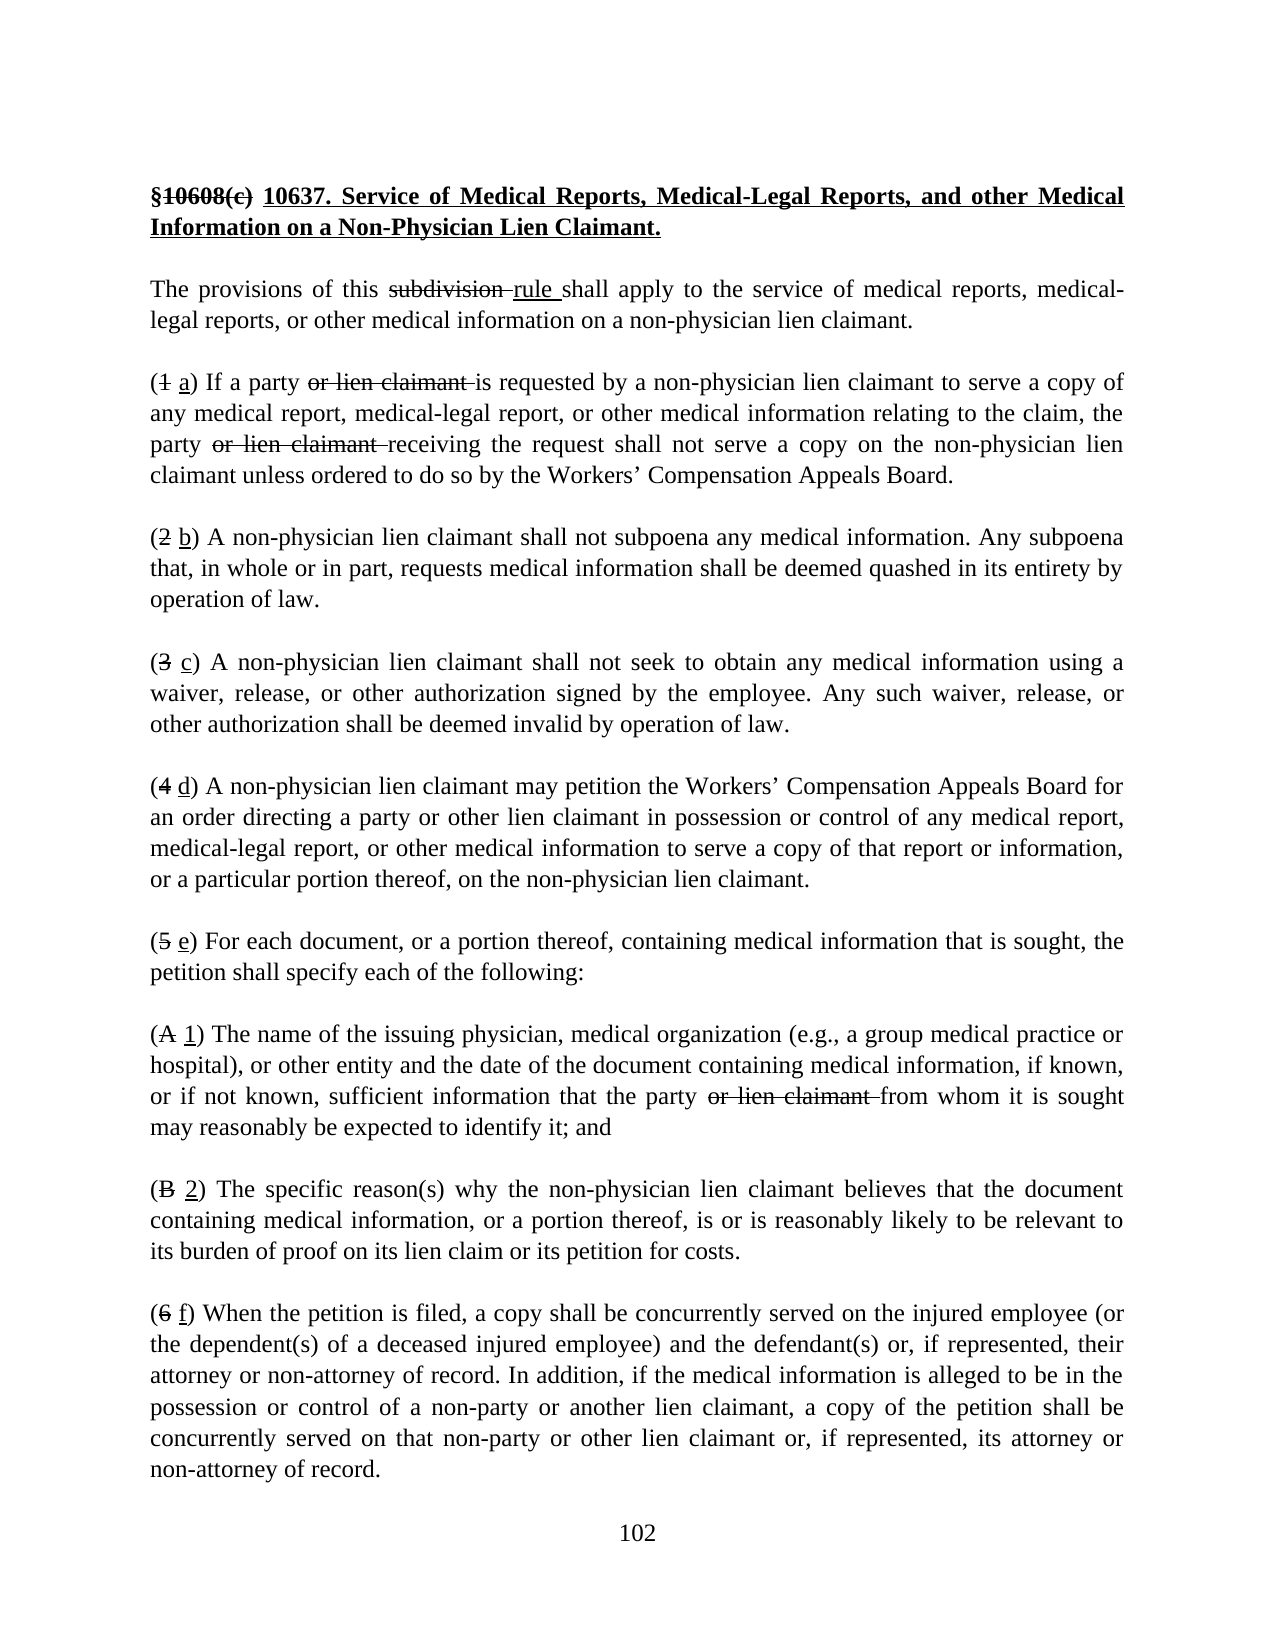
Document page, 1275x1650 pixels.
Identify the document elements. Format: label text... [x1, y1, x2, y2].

text (5 e) For each document, or a portion thereof, containing medical information that is sought, the petition shall specify each of the following: [150, 926, 1125, 986]
text The provisions of this subdivision rule shall apply to the service of medical reports, medical-legal reports, or other medical information on a non-physician lien claimant. [150, 274, 1125, 334]
text (1 a) If a party or lien claimant is requested by a non-physician lien claimant to serve a copy of any medical report, medical-legal report, or other medical information relating to the claim, the party or lien claimant receiving the request shall not serve a copy on the non-physician lien claimant unless ordered to do so by the Workers’ Compensation Appeals Board. [150, 367, 1125, 489]
text (4 d) A non-physician lien claimant may petition the Workers’ Compensation Appeals Board for an order directing a party or other lien claimant in possession or control of any medical report, medical-legal report, or other medical information to serve a copy of that report or information, or a particular portion thereof, on the non-physician lien claimant. [150, 771, 1125, 893]
text (2 b) A non-physician lien claimant shall not subpoena any medical information. Any subpoena that, in whole or in part, requests medical information shall be deemed quashed in its entirety by operation of law. [150, 522, 1125, 613]
text (A 1) The name of the issuing physician, medical organization (e.g., a group medical practice or hospital), or other entity and the date of the document containing medical information, if known, or if not known, sufficient information that the party or lien claimant from whom it is sought may reasonably be expected to identify it; and [150, 1019, 1125, 1141]
text (6 f) When the petition is filed, a copy shall be concurrently served on the injured employee (or the dependent(s) of a deceased injured employee) and the defendant(s) or, if represented, their attorney or non-attorney of record. In addition, if the medical information is alleged to be in the possession or control of a non-party or another lien claimant, a copy of the petition shall be concurrently served on that non-party or other lien claimant or, if represented, its attorney or non-attorney of record. [150, 1298, 1125, 1482]
text §10608(c) 10637. Service of Medical Reports, Medical-Legal Reports, and other Medical Information on a Non-Physician Lien Claimant. [150, 181, 1125, 241]
text (B 2) The specific reason(s) why the non-physician lien claimant believes that the document containing medical information, or a portion thereof, is or is reasonably likely to be relevant to its burden of proof on its lien claim or its petition for costs. [150, 1174, 1125, 1265]
text (3 c) A non-physician lien claimant shall not seek to obtain any medical information using a waiver, release, or other authorization signed by the employee. Any such waiver, release, or other authorization shall be deemed invalid by operation of law. [150, 647, 1125, 737]
